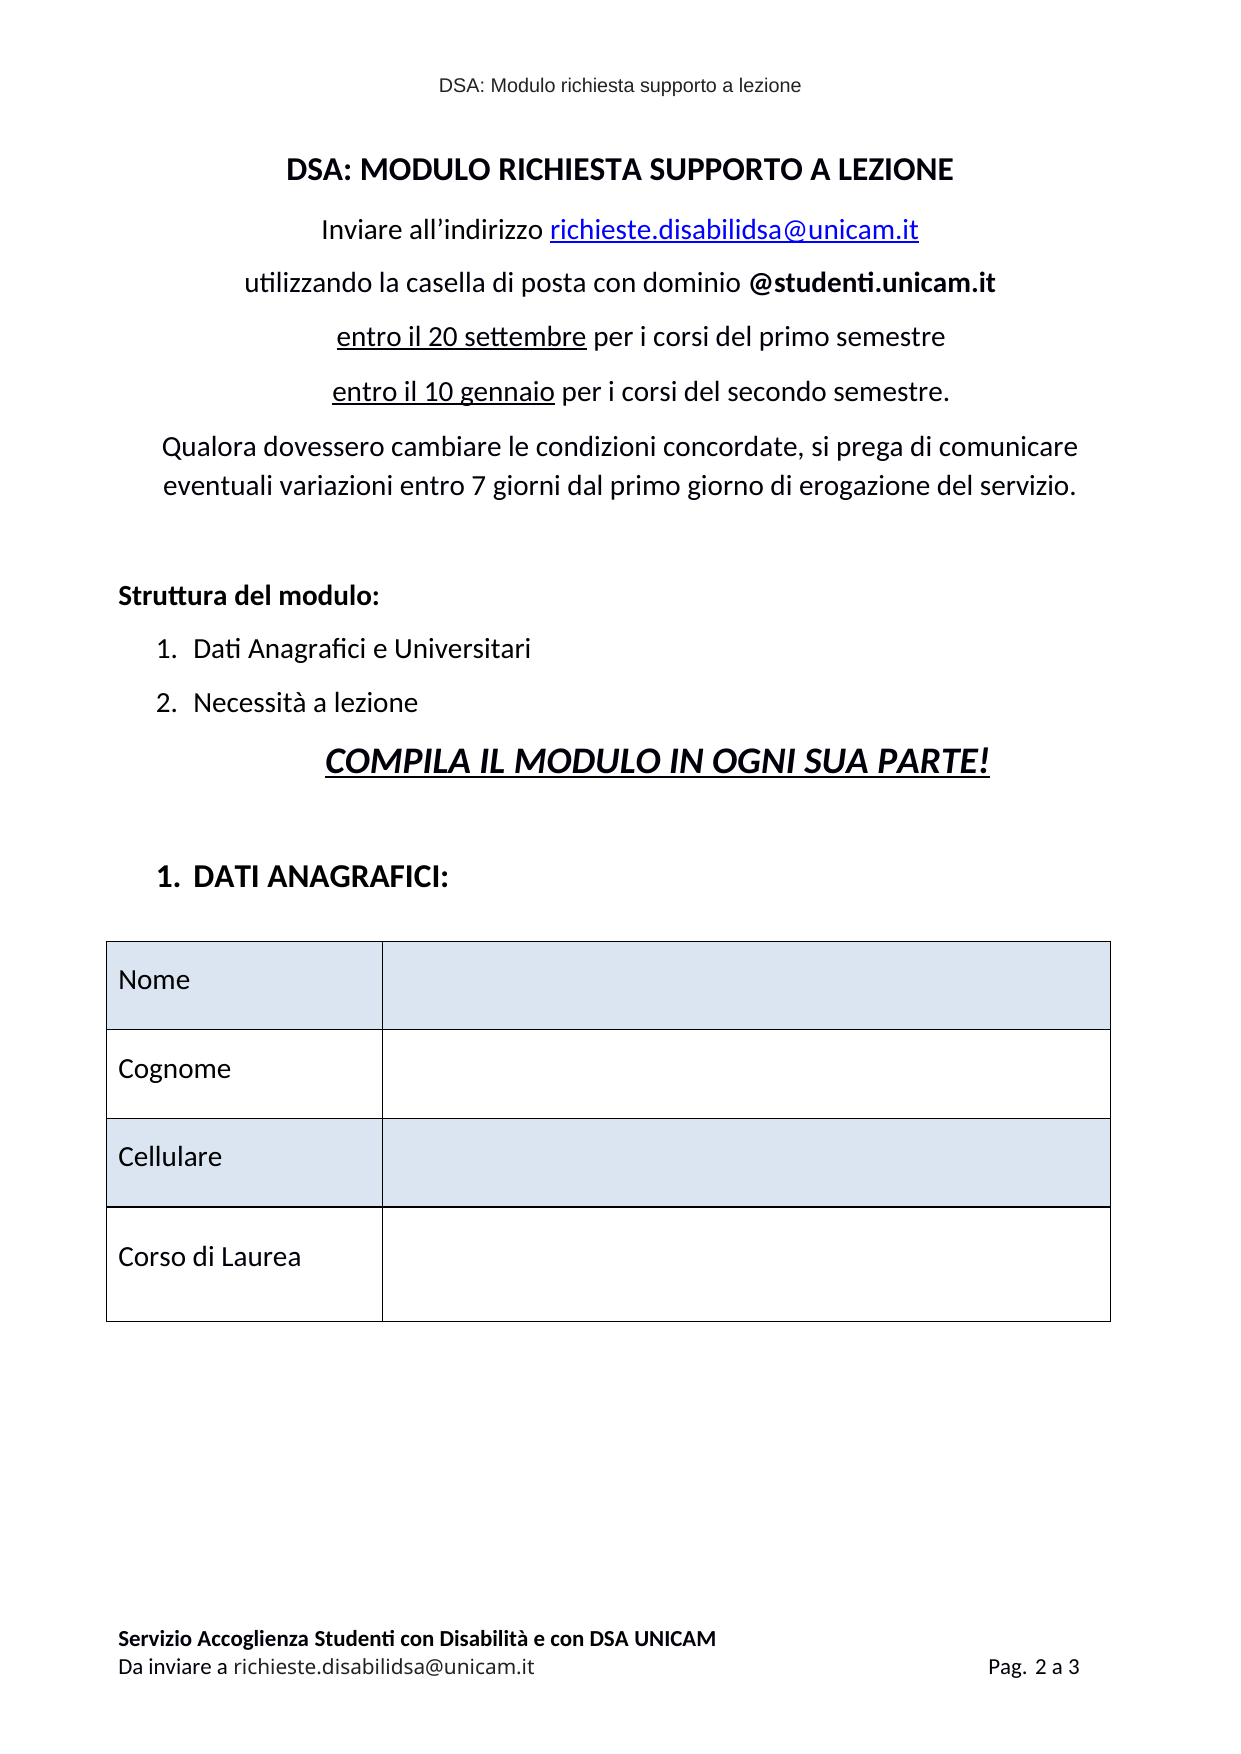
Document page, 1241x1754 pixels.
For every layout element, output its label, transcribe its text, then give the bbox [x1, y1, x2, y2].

list DATI ANAGRAFICI: [156, 855, 1122, 896]
table_cell Cellulare [107, 1119, 382, 1206]
text entro il 20 settembre per i corsi del primo semestre [160, 318, 1122, 353]
table_cell [383, 1119, 1110, 1206]
text utilizzando la casella di posta con dominio @studenti.unicam.it [118, 264, 1122, 300]
list Necessità a lezione [156, 684, 1122, 719]
table_header Nome [107, 942, 382, 1029]
table_cell [383, 1208, 1110, 1321]
text Struttura del modulo: [118, 577, 1122, 612]
text COMPILA IL MODULO IN OGNI SUA PARTE! [193, 737, 1122, 783]
list Dati Anagrafici e Universitari [156, 630, 1122, 666]
text entro il 10 gennaio per i corsi del secondo semestre. [160, 373, 1122, 409]
table_cell Corso di Laurea [107, 1208, 382, 1321]
table_cell Cognome [107, 1030, 382, 1118]
table_header [383, 942, 1110, 1029]
text DSA: MODULO RICHIESTA SUPPORTO A LEZIONE [118, 148, 1122, 188]
text Inviare all’indirizzo richieste.disabilidsa@unicam.it [118, 211, 1122, 247]
text Qualora dovessero cambiare le condizioni concordate, si prega di comunicare eventuali variazioni entro 7 giorni dal primo giorno di erogazione del servizio. [118, 428, 1122, 502]
table_cell [383, 1030, 1110, 1118]
